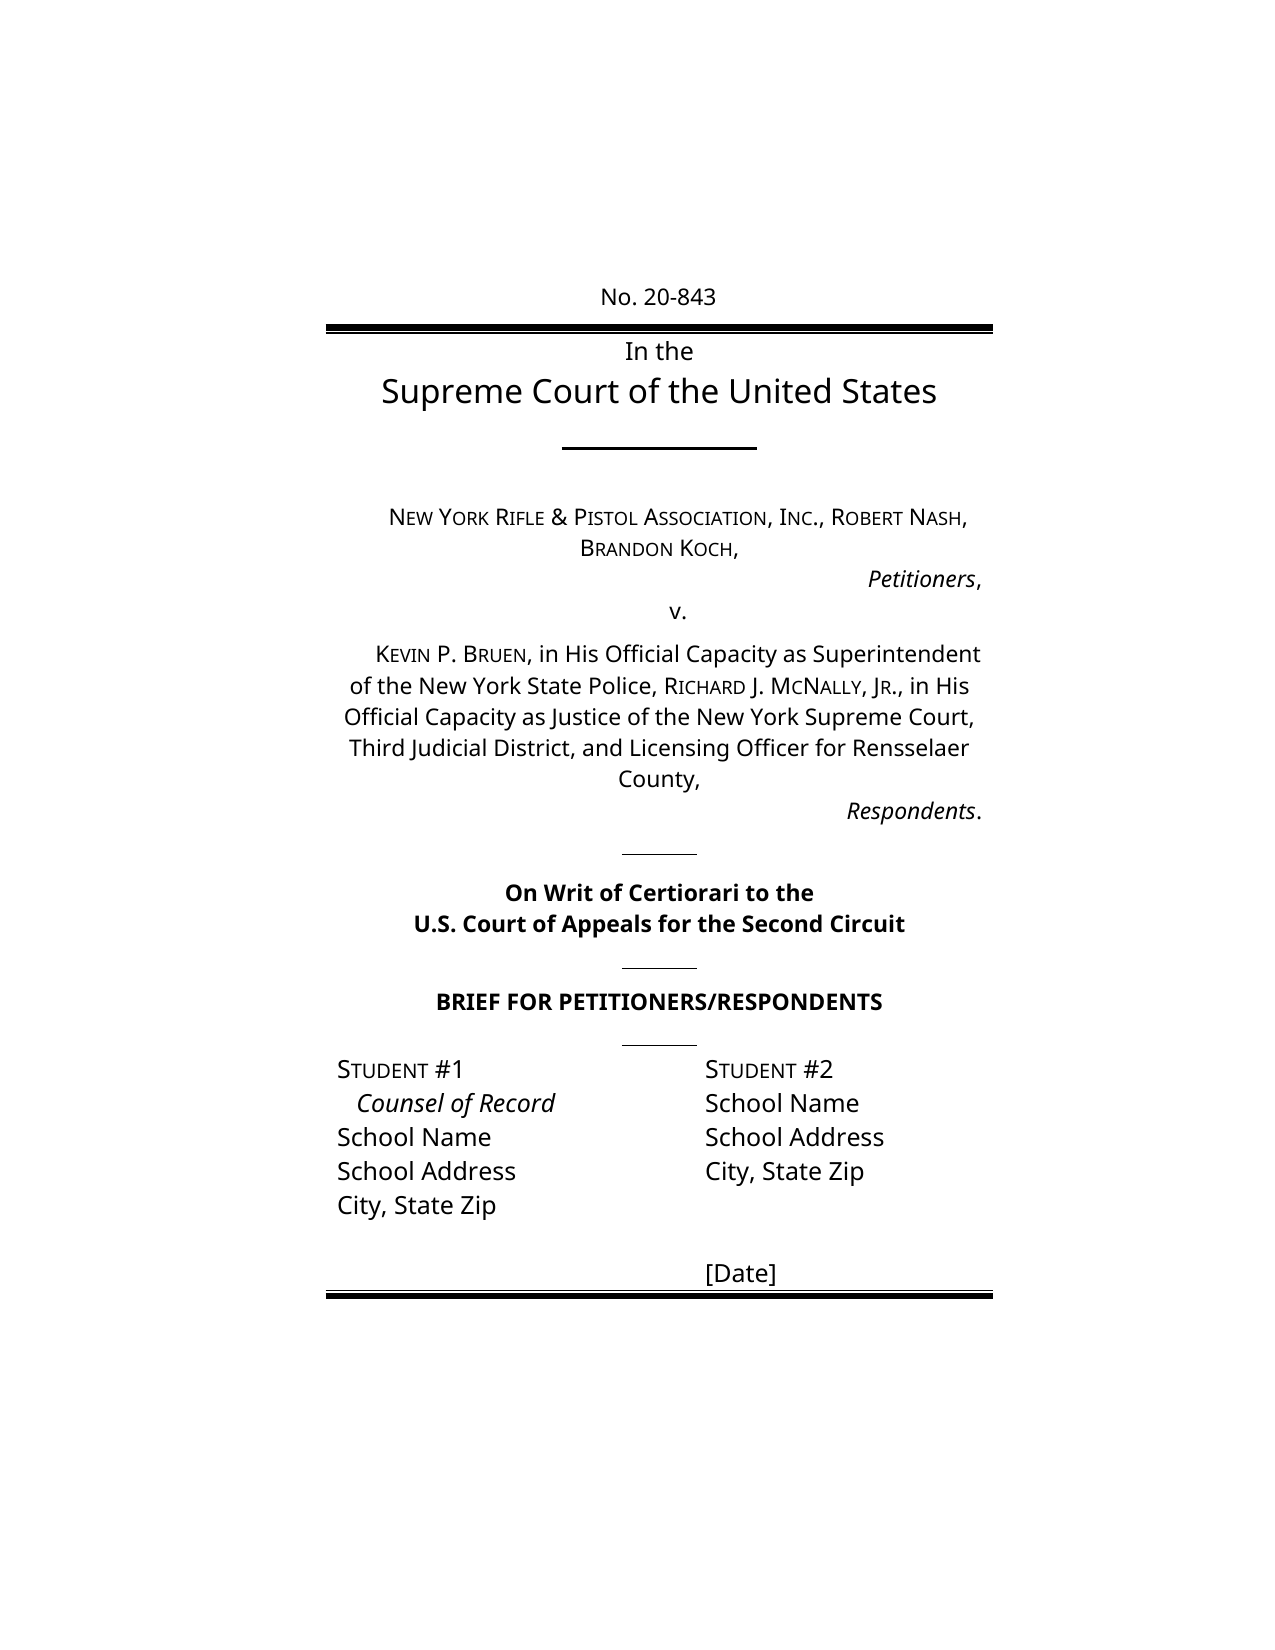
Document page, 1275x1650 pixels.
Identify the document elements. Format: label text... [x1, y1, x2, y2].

text No. 20-843 [326, 281, 991, 312]
table_cell Student #2 School Name School Address City, State Zip [Date] [694, 1051, 993, 1290]
table_cell Student #1 Counsel of Record School Name School Address City, State Zip [326, 1051, 694, 1290]
table_header In the Supreme Court of the United States New York Rifle & Pistol Association, Inc., Robert Nash, Brandon Koch, Petitioners, v. Kevin P. Bruen, in His Official Capacity as Superintendent of the New York State Police, Richard J. McNally, Jr., in His Official Capacity as Justice of the New York Supreme Court, Third Judicial District, and Licensing Officer for Rensselaer County, Respondents. On Writ of Certiorari to the U.S. Court of Appeals for the Second Circuit Brief For petitionerS/respondents [326, 334, 993, 1051]
